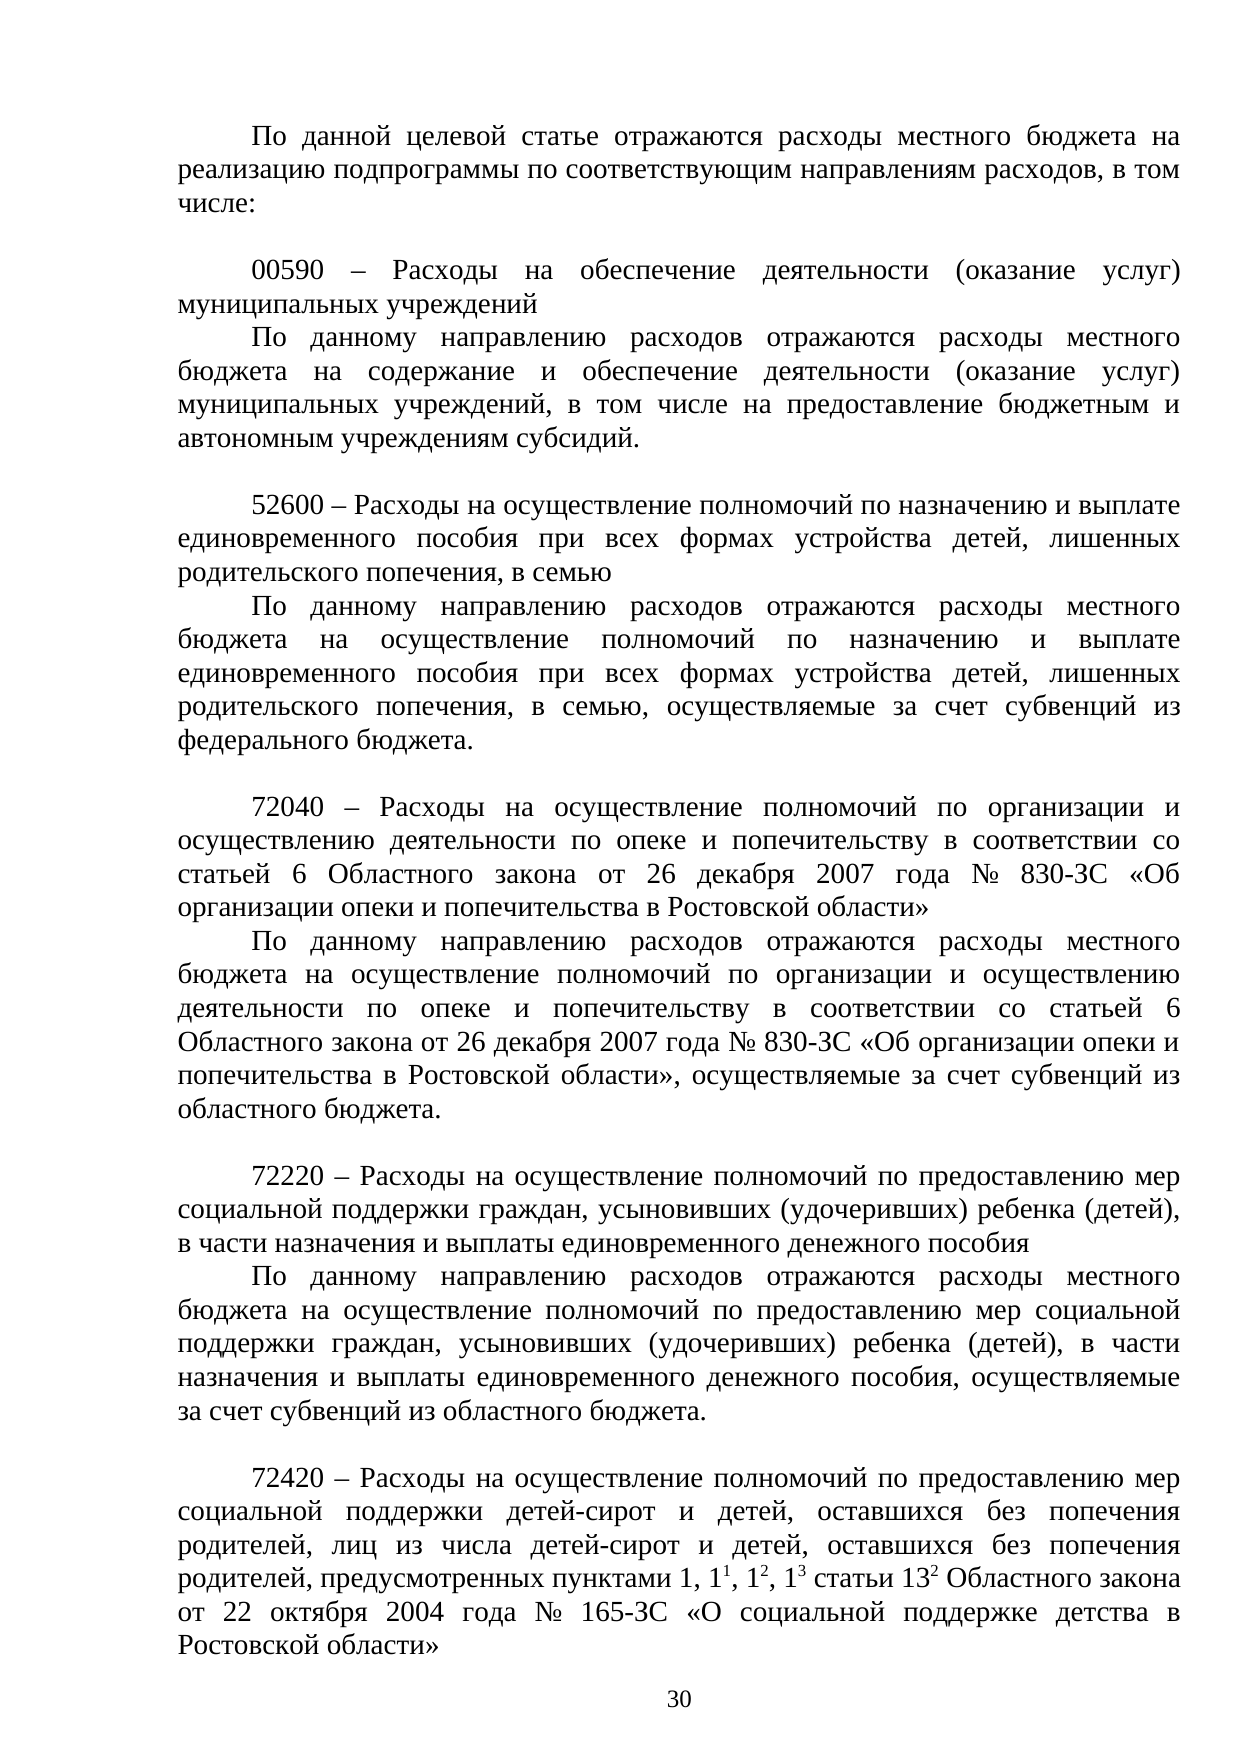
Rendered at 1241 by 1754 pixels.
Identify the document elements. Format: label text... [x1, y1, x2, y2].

text По данному направлению расходов отражаются расходы местного бюджета на осуществление полномочий по назначению и выплате единовременного пособия при всех формах устройства детей, лишенных родительского попечения, в семью, осуществляемые за счет субвенций из федерального бюджета. [177, 588, 1181, 755]
text По данному направлению расходов отражаются расходы местного бюджета на осуществление полномочий по организации и осуществлению деятельности по опеке и попечительству в соответствии со статьей 6 Областного закона от 26 декабря 2007 года № 830-ЗС «Об организации опеки и попечительства в Ростовской области», осуществляемые за счет субвенций из областного бюджета. [177, 923, 1181, 1124]
text 52600 – Расходы на осуществление полномочий по назначению и выплате единовременного пособия при всех формах устройства детей, лишенных родительского попечения, в семью [177, 487, 1181, 588]
text 72220 – Расходы на осуществление полномочий по предоставлению мер социальной поддержки граждан, усыновивших (удочеривших) ребенка (детей), в части назначения и выплаты единовременного денежного пособия [177, 1158, 1181, 1258]
text 72040 – Расходы на осуществление полномочий по организации и осуществлению деятельности по опеке и попечительству в соответствии со статьей 6 Областного закона от 26 декабря 2007 года № 830-ЗС «Об организации опеки и попечительства в Ростовской области» [177, 789, 1181, 923]
text 72420 – Расходы на осуществление полномочий по предоставлению мер социальной поддержки детей-сирот и детей, оставшихся без попечения родителей, лиц из числа детей-сирот и детей, оставшихся без попечения родителей, предусмотренных пунктами 1, 11, 12, 13 статьи 132 Областного закона от 22 октября 2004 года № 165-ЗС «О социальной поддержке детства в Ростовской области» [177, 1460, 1181, 1661]
text По данной целевой статье отражаются расходы местного бюджета на реализацию подпрограммы по соответствующим направлениям расходов, в том числе: [177, 118, 1181, 219]
text По данному направлению расходов отражаются расходы местного бюджета на осуществление полномочий по предоставлению мер социальной поддержки граждан, усыновивших (удочеривших) ребенка (детей), в части назначения и выплаты единовременного денежного пособия, осуществляемые за счет субвенций из областного бюджета. [177, 1258, 1181, 1426]
text По данному направлению расходов отражаются расходы местного бюджета на содержание и обеспечение деятельности (оказание услуг) муниципальных учреждений, в том числе на предоставление бюджетным и автономным учреждениям субсидий. [177, 319, 1181, 453]
text 00590 – Расходы на обеспечение деятельности (оказание услуг) муниципальных учреждений [177, 252, 1181, 319]
